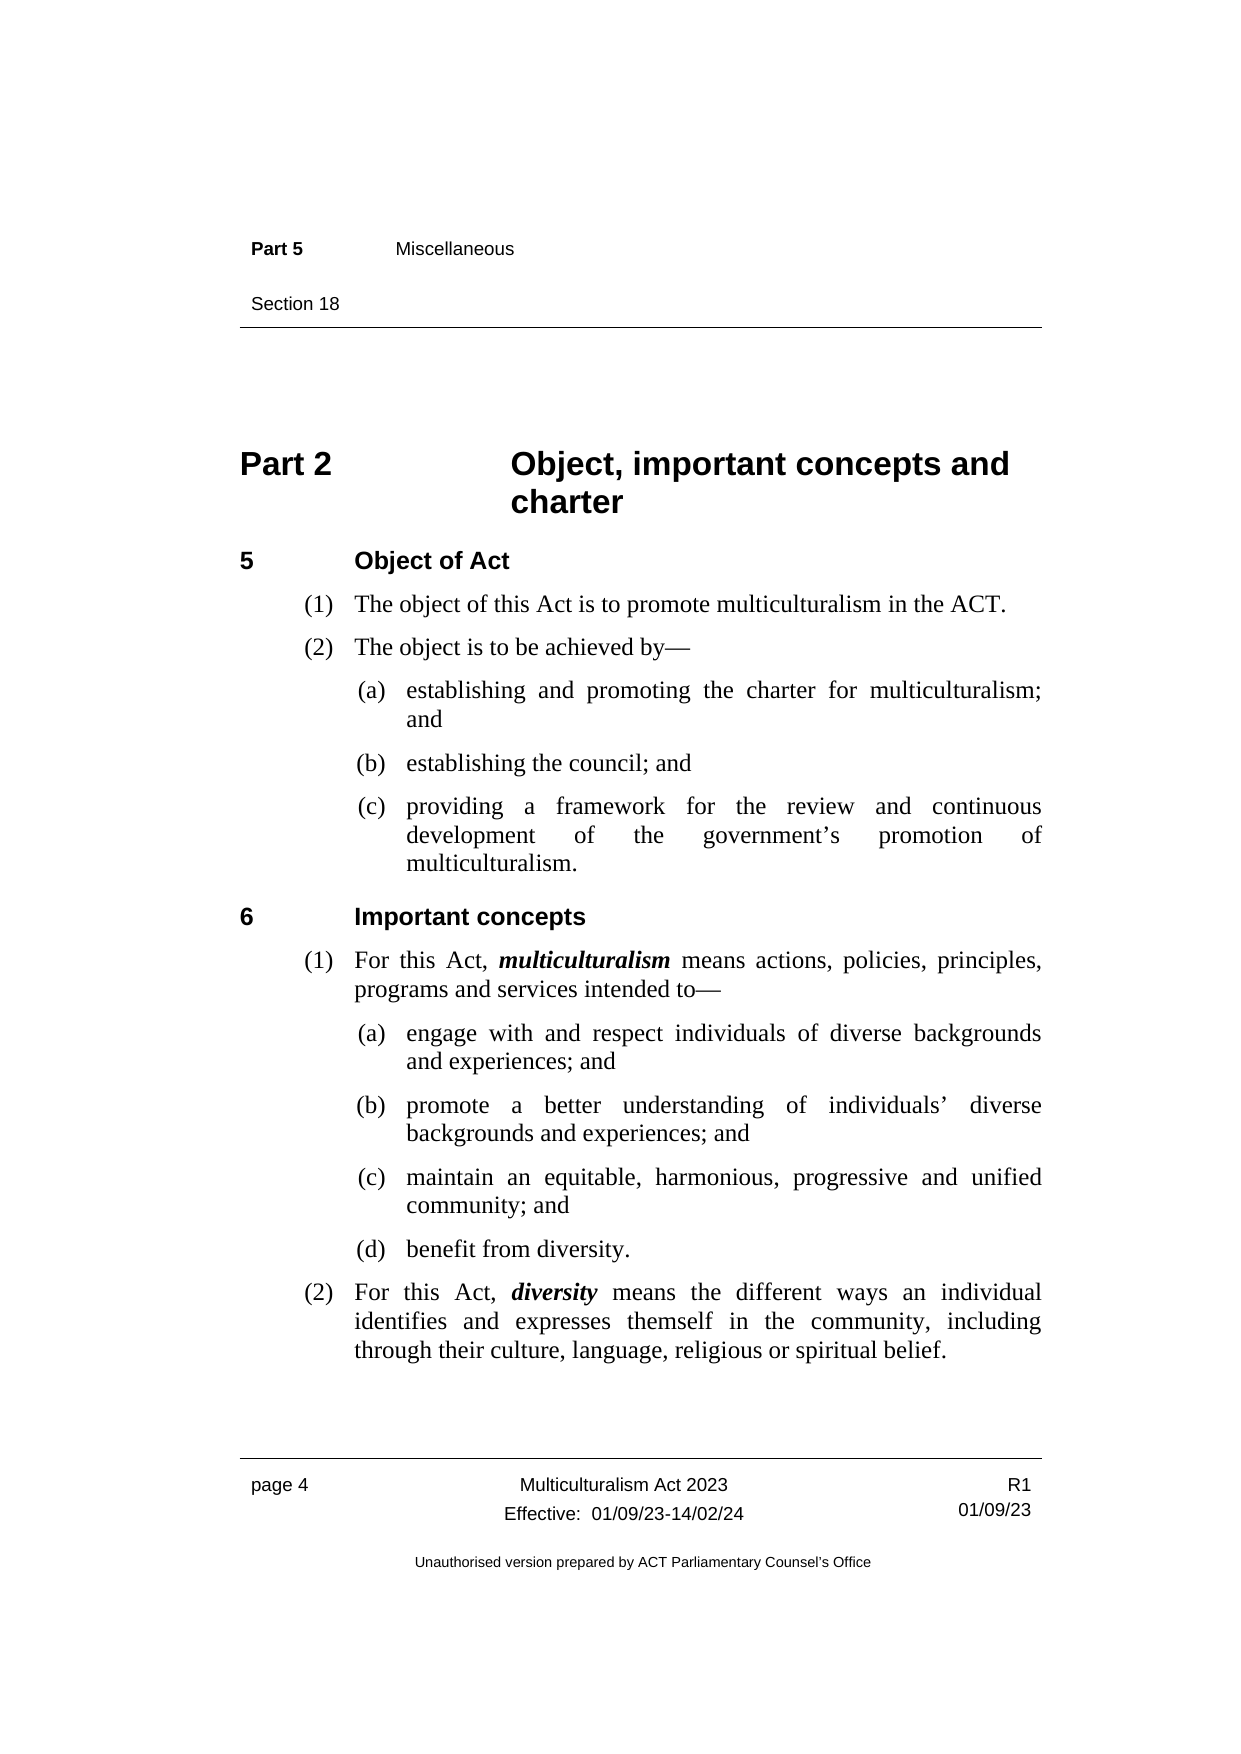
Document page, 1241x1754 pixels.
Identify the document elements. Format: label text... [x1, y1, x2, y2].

text (a) engage with and respect individuals of diverse backgrounds and experiences; and [239, 1018, 1042, 1075]
text 5 Object of Act [239, 546, 1042, 574]
text 6 Important concepts [239, 902, 1042, 931]
text (c) maintain an equitable, harmonious, progressive and unified community; and [239, 1162, 1042, 1219]
text (b) establishing the council; and [239, 748, 1042, 776]
text (d) benefit from diversity. [239, 1234, 1042, 1263]
text (a) establishing and promoting the charter for multiculturalism; and [239, 676, 1042, 733]
text (1) The object of this Act is to promote multiculturalism in the ACT. [239, 589, 1042, 618]
text (2) For this Act, diversity means the different ways an individual identifies and expresses themself in the community, including through their culture, language, religious or spiritual belief. [239, 1277, 1042, 1363]
text Part 2 Object, important concepts and charter [239, 444, 1042, 521]
text (b) promote a better understanding of individuals’ diverse backgrounds and experiences; and [239, 1090, 1042, 1147]
text (2) The object is to be achieved by— [239, 632, 1042, 661]
text (c) providing a framework for the review and continuous development of the government’s promotion of multiculturalism. [239, 791, 1042, 877]
text (1) For this Act, multiculturalism means actions, policies, principles, programs and services intended to— [239, 946, 1042, 1003]
